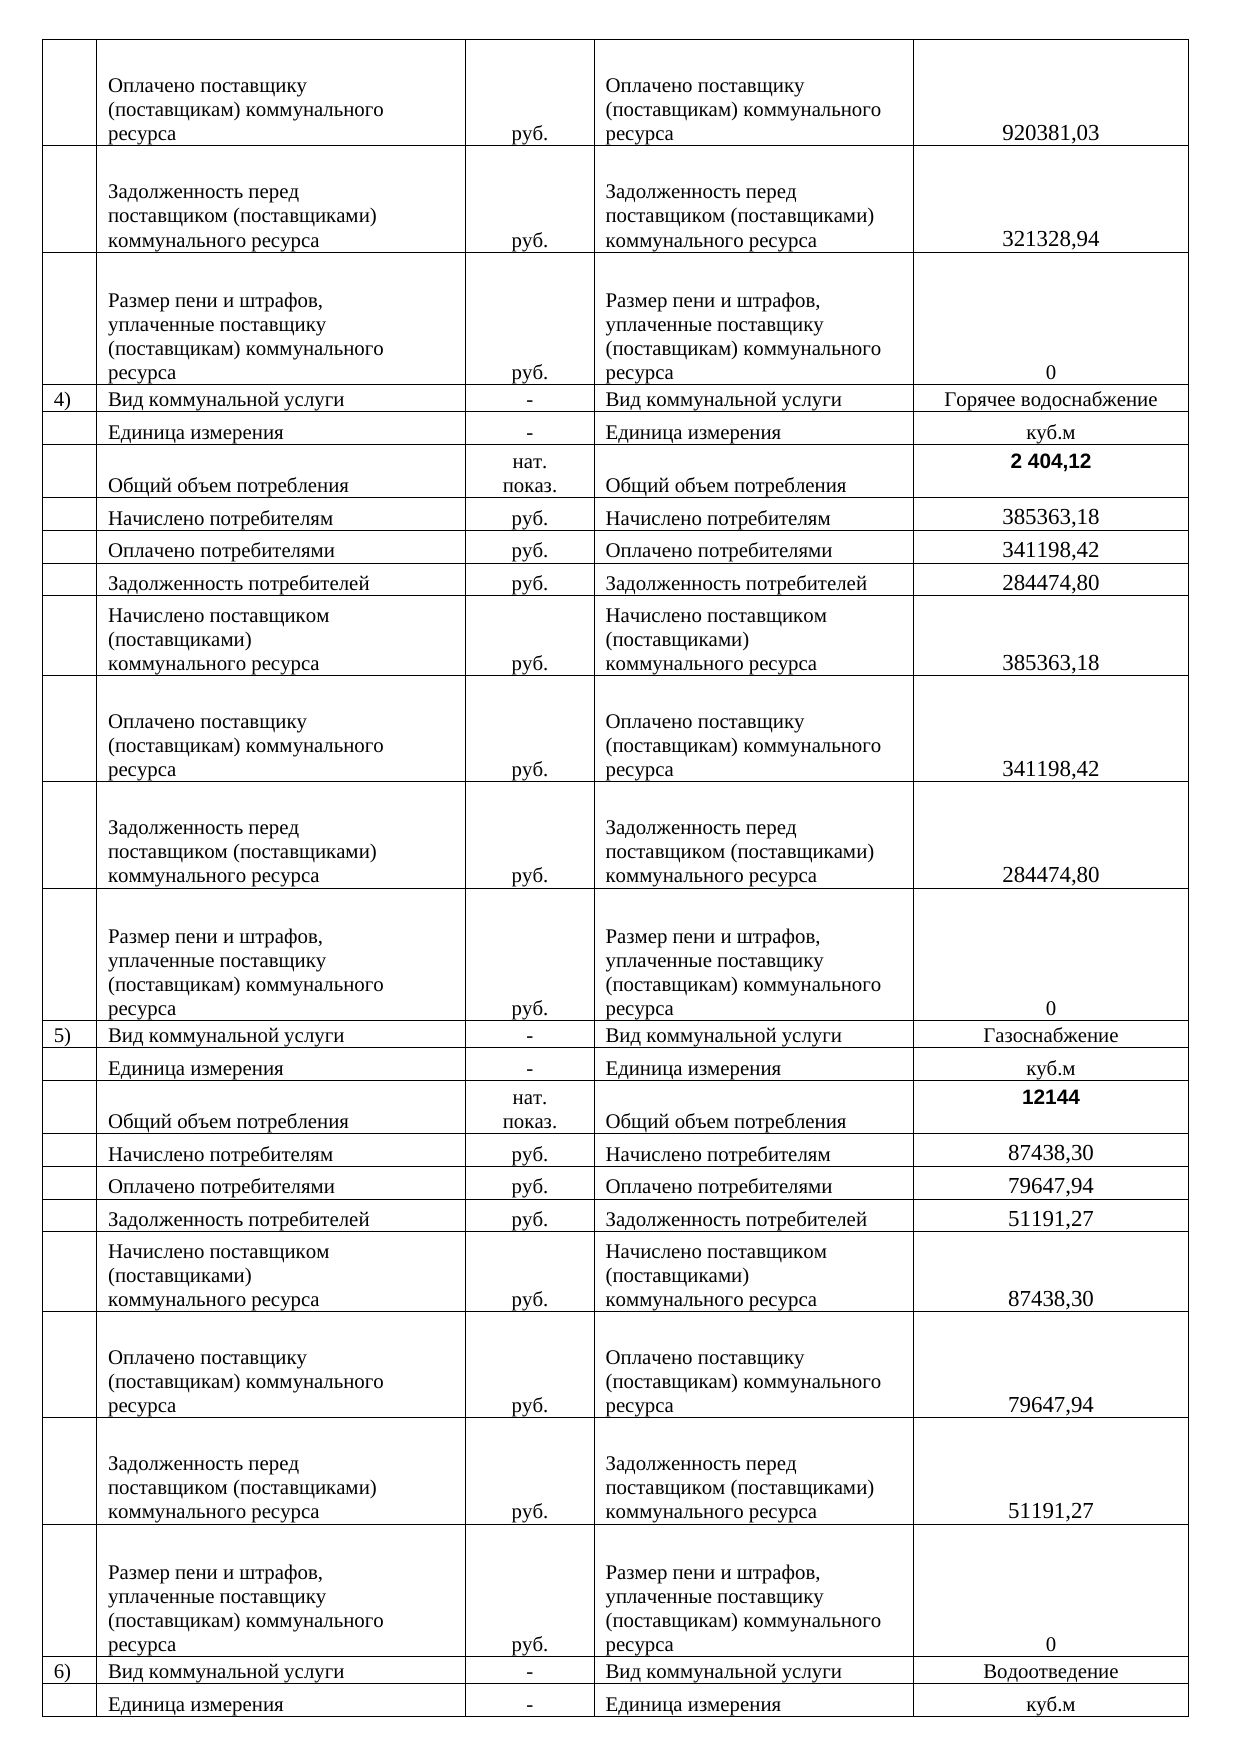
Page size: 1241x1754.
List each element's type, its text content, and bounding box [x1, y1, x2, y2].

table_cell Вид коммунальной услуги [97, 1021, 465, 1047]
table_cell Водоотведение [914, 1657, 1188, 1683]
table_cell [43, 676, 96, 781]
table_cell 87438,30 [914, 1232, 1188, 1311]
table_cell Начислено потребителям [97, 1134, 465, 1166]
table_cell [43, 412, 96, 444]
table_cell [43, 1525, 96, 1656]
table_cell руб. [466, 1167, 594, 1198]
table_cell руб. [466, 498, 594, 530]
table_cell 2 404,12 [914, 445, 1188, 497]
table_cell 4) [43, 385, 96, 411]
table_cell Начислено поставщиком (поставщиками) коммунального ресурса [595, 596, 913, 675]
table_cell Горячее водоснабжение [914, 385, 1188, 411]
table_cell [43, 146, 96, 252]
table_cell Задолженность потребителей [97, 564, 465, 595]
table_cell Единица измерения [595, 412, 913, 444]
table_cell 79647,94 [914, 1167, 1188, 1198]
table_cell Единица измерения [595, 1048, 913, 1080]
table_cell Единица измерения [97, 1684, 465, 1716]
table_cell Единица измерения [97, 1048, 465, 1080]
table_cell 51191,27 [914, 1418, 1188, 1523]
table_cell Начислено поставщиком (поставщиками) коммунального ресурса [595, 1232, 913, 1311]
table_cell 284474,80 [914, 782, 1188, 887]
table_cell Размер пени и штрафов, уплаченные поставщику (поставщикам) коммунального ресурса [595, 253, 913, 384]
table_cell 12144 [914, 1081, 1188, 1133]
table_cell Задолженность перед поставщиком (поставщиками) коммунального ресурса [595, 146, 913, 252]
table_cell 79647,94 [914, 1312, 1188, 1417]
table_cell [43, 889, 96, 1020]
table_cell руб. [466, 1525, 594, 1656]
table_cell Задолженность перед поставщиком (поставщиками) коммунального ресурса [595, 782, 913, 887]
table_cell Вид коммунальной услуги [595, 1657, 913, 1683]
table_cell Задолженность перед поставщиком (поставщиками) коммунального ресурса [97, 146, 465, 252]
table_cell куб.м [914, 1684, 1188, 1716]
table_cell [43, 1232, 96, 1311]
table_cell Вид коммунальной услуги [595, 1021, 913, 1047]
table_cell Газоснабжение [914, 1021, 1188, 1047]
table_cell Вид коммунальной услуги [595, 385, 913, 411]
table_cell куб.м [914, 1048, 1188, 1080]
table_cell 341198,42 [914, 531, 1188, 562]
table_cell Оплачено потребителями [595, 1167, 913, 1198]
table_cell Оплачено поставщику (поставщикам) коммунального ресурса [595, 40, 913, 145]
table_cell - [466, 412, 594, 444]
table_cell Задолженность потребителей [595, 564, 913, 595]
table_cell руб. [466, 676, 594, 781]
table_cell руб. [466, 596, 594, 675]
table_cell Общий объем потребления [97, 445, 465, 497]
table_cell Оплачено поставщику (поставщикам) коммунального ресурса [595, 676, 913, 781]
table_cell [43, 498, 96, 530]
table_cell руб. [466, 564, 594, 595]
table_cell Задолженность перед поставщиком (поставщиками) коммунального ресурса [97, 782, 465, 887]
table_cell [43, 1684, 96, 1716]
table_cell [43, 1134, 96, 1166]
table_cell руб. [466, 146, 594, 252]
table_cell - [466, 385, 594, 411]
table_cell 6) [43, 1657, 96, 1683]
table_cell куб.м [914, 412, 1188, 444]
table_cell Общий объем потребления [595, 1081, 913, 1133]
table_cell Единица измерения [595, 1684, 913, 1716]
table_cell - [466, 1657, 594, 1683]
table_cell [43, 40, 96, 145]
table_cell нат. показ. [466, 1081, 594, 1133]
table_cell - [466, 1684, 594, 1716]
table_cell Оплачено поставщику (поставщикам) коммунального ресурса [595, 1312, 913, 1417]
table_cell руб. [466, 253, 594, 384]
table_cell руб. [466, 40, 594, 145]
table_cell 385363,18 [914, 498, 1188, 530]
table_cell - [466, 1048, 594, 1080]
table_cell [43, 253, 96, 384]
table_cell [43, 1081, 96, 1133]
table_cell 5) [43, 1021, 96, 1047]
table_cell 51191,27 [914, 1200, 1188, 1231]
table_cell [43, 1418, 96, 1523]
table_cell Начислено поставщиком (поставщиками) коммунального ресурса [97, 1232, 465, 1311]
table_cell [43, 564, 96, 595]
table_cell Оплачено потребителями [595, 531, 913, 562]
table_cell Оплачено потребителями [97, 531, 465, 562]
table_cell 0 [914, 253, 1188, 384]
table_cell Начислено потребителям [595, 498, 913, 530]
table_cell руб. [466, 889, 594, 1020]
table_cell руб. [466, 1200, 594, 1231]
table_cell Общий объем потребления [97, 1081, 465, 1133]
table_cell Начислено потребителям [97, 498, 465, 530]
table_cell 87438,30 [914, 1134, 1188, 1166]
table_cell Оплачено поставщику (поставщикам) коммунального ресурса [97, 40, 465, 145]
table_cell Начислено поставщиком (поставщиками) коммунального ресурса [97, 596, 465, 675]
table_cell 0 [914, 889, 1188, 1020]
table_cell Размер пени и штрафов, уплаченные поставщику (поставщикам) коммунального ресурса [595, 1525, 913, 1656]
table_cell руб. [466, 1232, 594, 1311]
table_cell [43, 1200, 96, 1231]
table_cell Начислено потребителям [595, 1134, 913, 1166]
table_cell [43, 596, 96, 675]
table_cell [43, 782, 96, 887]
table_cell руб. [466, 531, 594, 562]
table_cell Задолженность перед поставщиком (поставщиками) коммунального ресурса [97, 1418, 465, 1523]
table_cell Оплачено потребителями [97, 1167, 465, 1198]
table_cell Общий объем потребления [595, 445, 913, 497]
table_cell Размер пени и штрафов, уплаченные поставщику (поставщикам) коммунального ресурса [97, 889, 465, 1020]
table_cell руб. [466, 782, 594, 887]
table_cell Вид коммунальной услуги [97, 385, 465, 411]
table_cell руб. [466, 1312, 594, 1417]
table_cell Размер пени и штрафов, уплаченные поставщику (поставщикам) коммунального ресурса [97, 1525, 465, 1656]
table_cell Оплачено поставщику (поставщикам) коммунального ресурса [97, 1312, 465, 1417]
table_cell Единица измерения [97, 412, 465, 444]
table_cell [43, 445, 96, 497]
table_cell 341198,42 [914, 676, 1188, 781]
table_cell руб. [466, 1418, 594, 1523]
table_cell - [466, 1021, 594, 1047]
table_cell 920381,03 [914, 40, 1188, 145]
table_cell [43, 531, 96, 562]
table_cell 0 [914, 1525, 1188, 1656]
table_cell [43, 1167, 96, 1198]
table_cell Размер пени и штрафов, уплаченные поставщику (поставщикам) коммунального ресурса [97, 253, 465, 384]
table_cell Размер пени и штрафов, уплаченные поставщику (поставщикам) коммунального ресурса [595, 889, 913, 1020]
table_cell Задолженность перед поставщиком (поставщиками) коммунального ресурса [595, 1418, 913, 1523]
table_cell Оплачено поставщику (поставщикам) коммунального ресурса [97, 676, 465, 781]
table_cell [43, 1312, 96, 1417]
table_cell руб. [466, 1134, 594, 1166]
table_cell нат. показ. [466, 445, 594, 497]
table_cell 284474,80 [914, 564, 1188, 595]
table_cell 385363,18 [914, 596, 1188, 675]
table_cell Вид коммунальной услуги [97, 1657, 465, 1683]
table_cell 321328,94 [914, 146, 1188, 252]
table_cell Задолженность потребителей [595, 1200, 913, 1231]
table_cell [43, 1048, 96, 1080]
table_cell Задолженность потребителей [97, 1200, 465, 1231]
